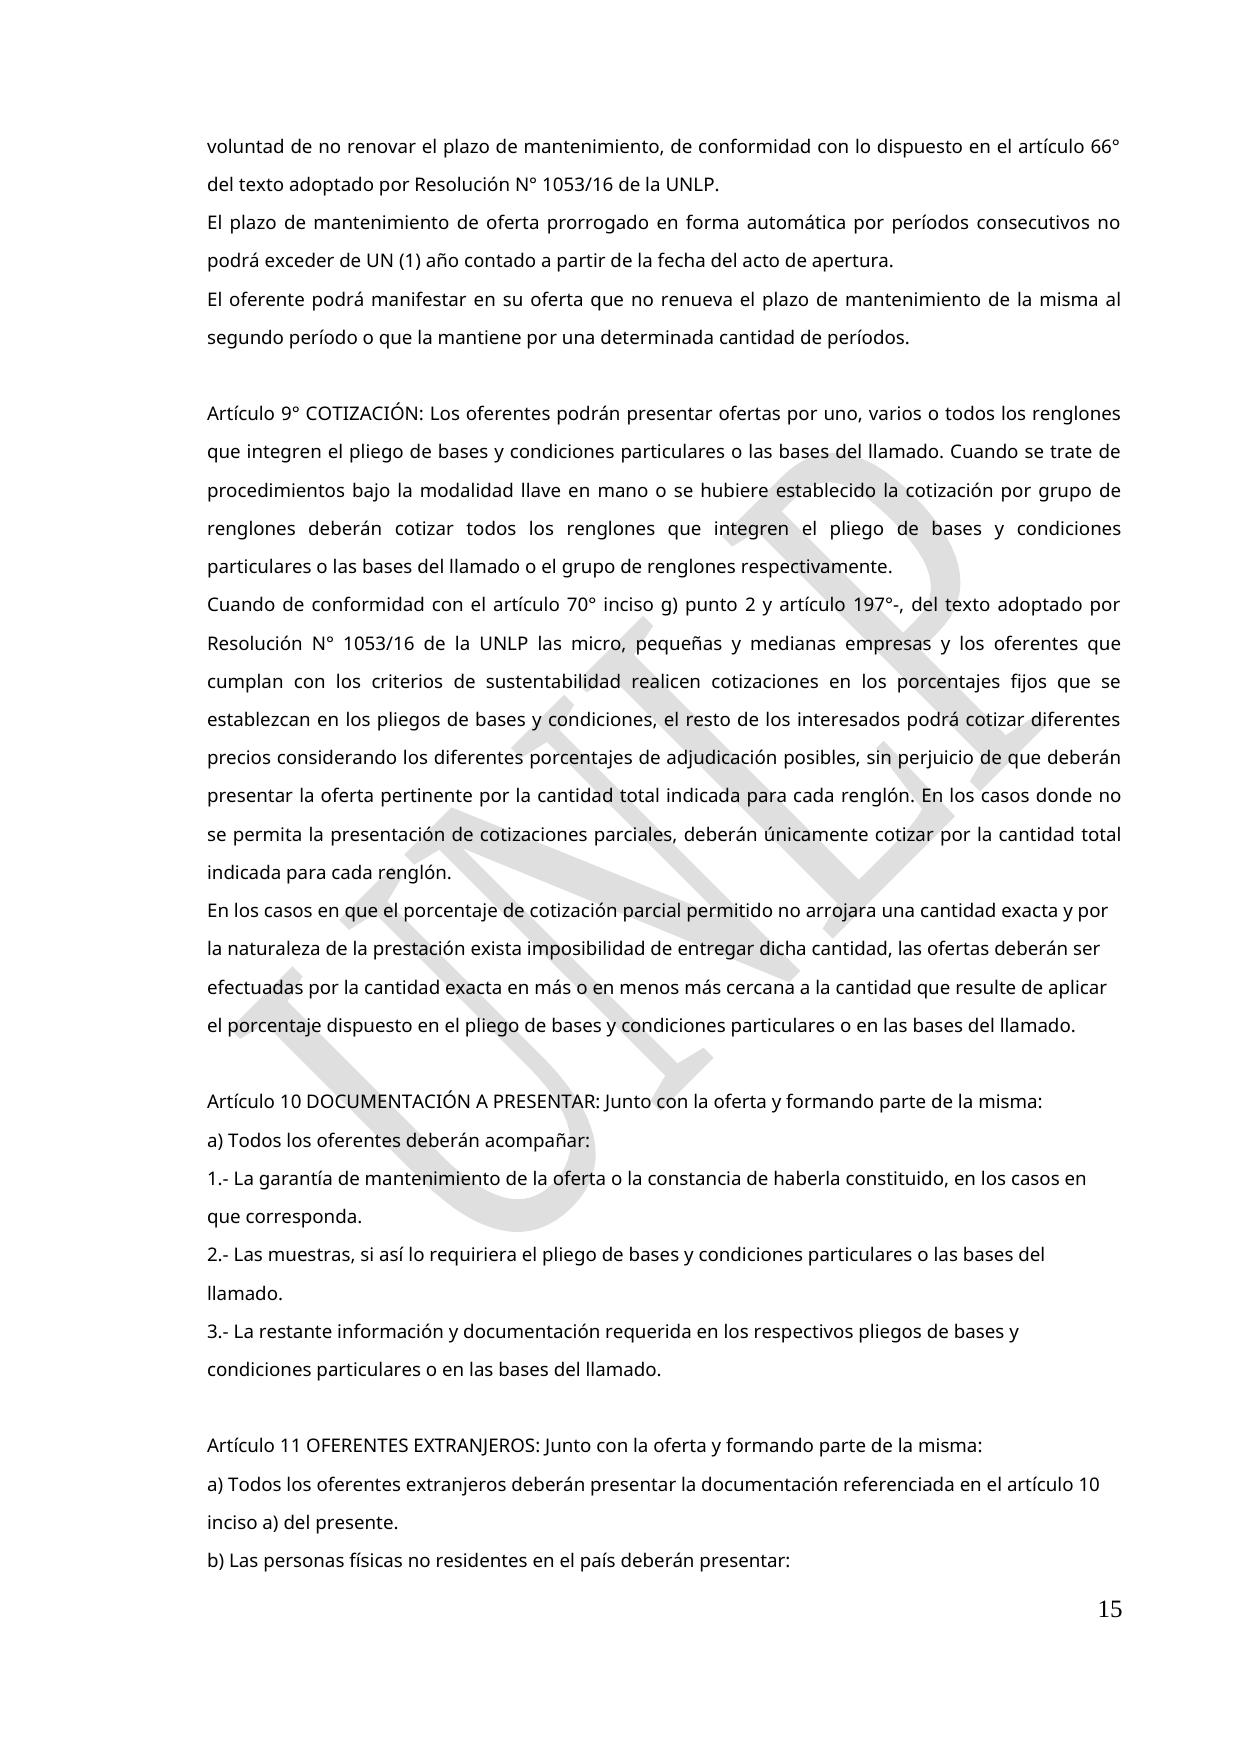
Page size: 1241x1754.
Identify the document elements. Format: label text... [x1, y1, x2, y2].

text Artículo 10 DOCUMENTACIÓN A PRESENTAR: Junto con la oferta y formando parte de la misma: [207, 1089, 1122, 1114]
text 1.- La garantía de mantenimiento de la oferta o la constancia de haberla constituido, en los casos en que corresponda. [207, 1165, 1122, 1229]
text En los casos en que el porcentaje de cotización parcial permitido no arrojara una cantidad exacta y por la naturaleza de la prestación exista imposibilidad de entregar dicha cantidad, las ofertas deberán ser efectuadas por la cantidad exacta en más o en menos más cercana a la cantidad que resulte de aplicar el porcentaje dispuesto en el pliego de bases y condiciones particulares o en las bases del llamado. [207, 897, 1122, 1038]
text El plazo de mantenimiento de oferta prorrogado en forma automática por períodos consecutivos no podrá exceder de UN (1) año contado a partir de la fecha del acto de apertura. [207, 209, 1122, 273]
text Artículo 9° COTIZACIÓN: Los oferentes podrán presentar ofertas por uno, varios o todos los renglones que integren el pliego de bases y condiciones particulares o las bases del llamado. Cuando se trate de procedimientos bajo la modalidad llave en mano o se hubiere establecido la cotización por grupo de renglones deberán cotizar todos los renglones que integren el pliego de bases y condiciones particulares o las bases del llamado o el grupo de renglones respectivamente. [207, 401, 1122, 579]
text b) Las personas físicas no residentes en el país deberán presentar: [207, 1547, 1122, 1573]
text a) Todos los oferentes deberán acompañar: [207, 1127, 1122, 1152]
text El oferente podrá manifestar en su oferta que no renueva el plazo de mantenimiento de la misma al segundo período o que la mantiene por una determinada cantidad de períodos. [207, 286, 1122, 349]
text 3.- La restante información y documentación requerida en los respectivos pliegos de bases y condiciones particulares o en las bases del llamado. [207, 1318, 1122, 1382]
text Artículo 11 OFERENTES EXTRANJEROS: Junto con la oferta y formando parte de la misma: [207, 1433, 1122, 1458]
text 2.- Las muestras, si así lo requiriera el pliego de bases y condiciones particulares o las bases del llamado. [207, 1242, 1122, 1305]
text a) Todos los oferentes extranjeros deberán presentar la documentación referenciada en el artículo 10 inciso a) del presente. [207, 1471, 1122, 1535]
text Cuando de conformidad con el artículo 70° inciso g) punto 2 y artículo 197°-, del texto adoptado por Resolución N° 1053/16 de la UNLP las micro, pequeñas y medianas empresas y los oferentes que cumplan con los criterios de sustentabilidad realicen cotizaciones en los porcentajes fijos que se establezcan en los pliegos de bases y condiciones, el resto de los interesados podrá cotizar diferentes precios considerando los diferentes porcentajes de adjudicación posibles, sin perjuicio de que deberán presentar la oferta pertinente por la cantidad total indicada para cada renglón. En los casos donde no se permita la presentación de cotizaciones parciales, deberán únicamente cotizar por la cantidad total indicada para cada renglón. [207, 592, 1122, 885]
